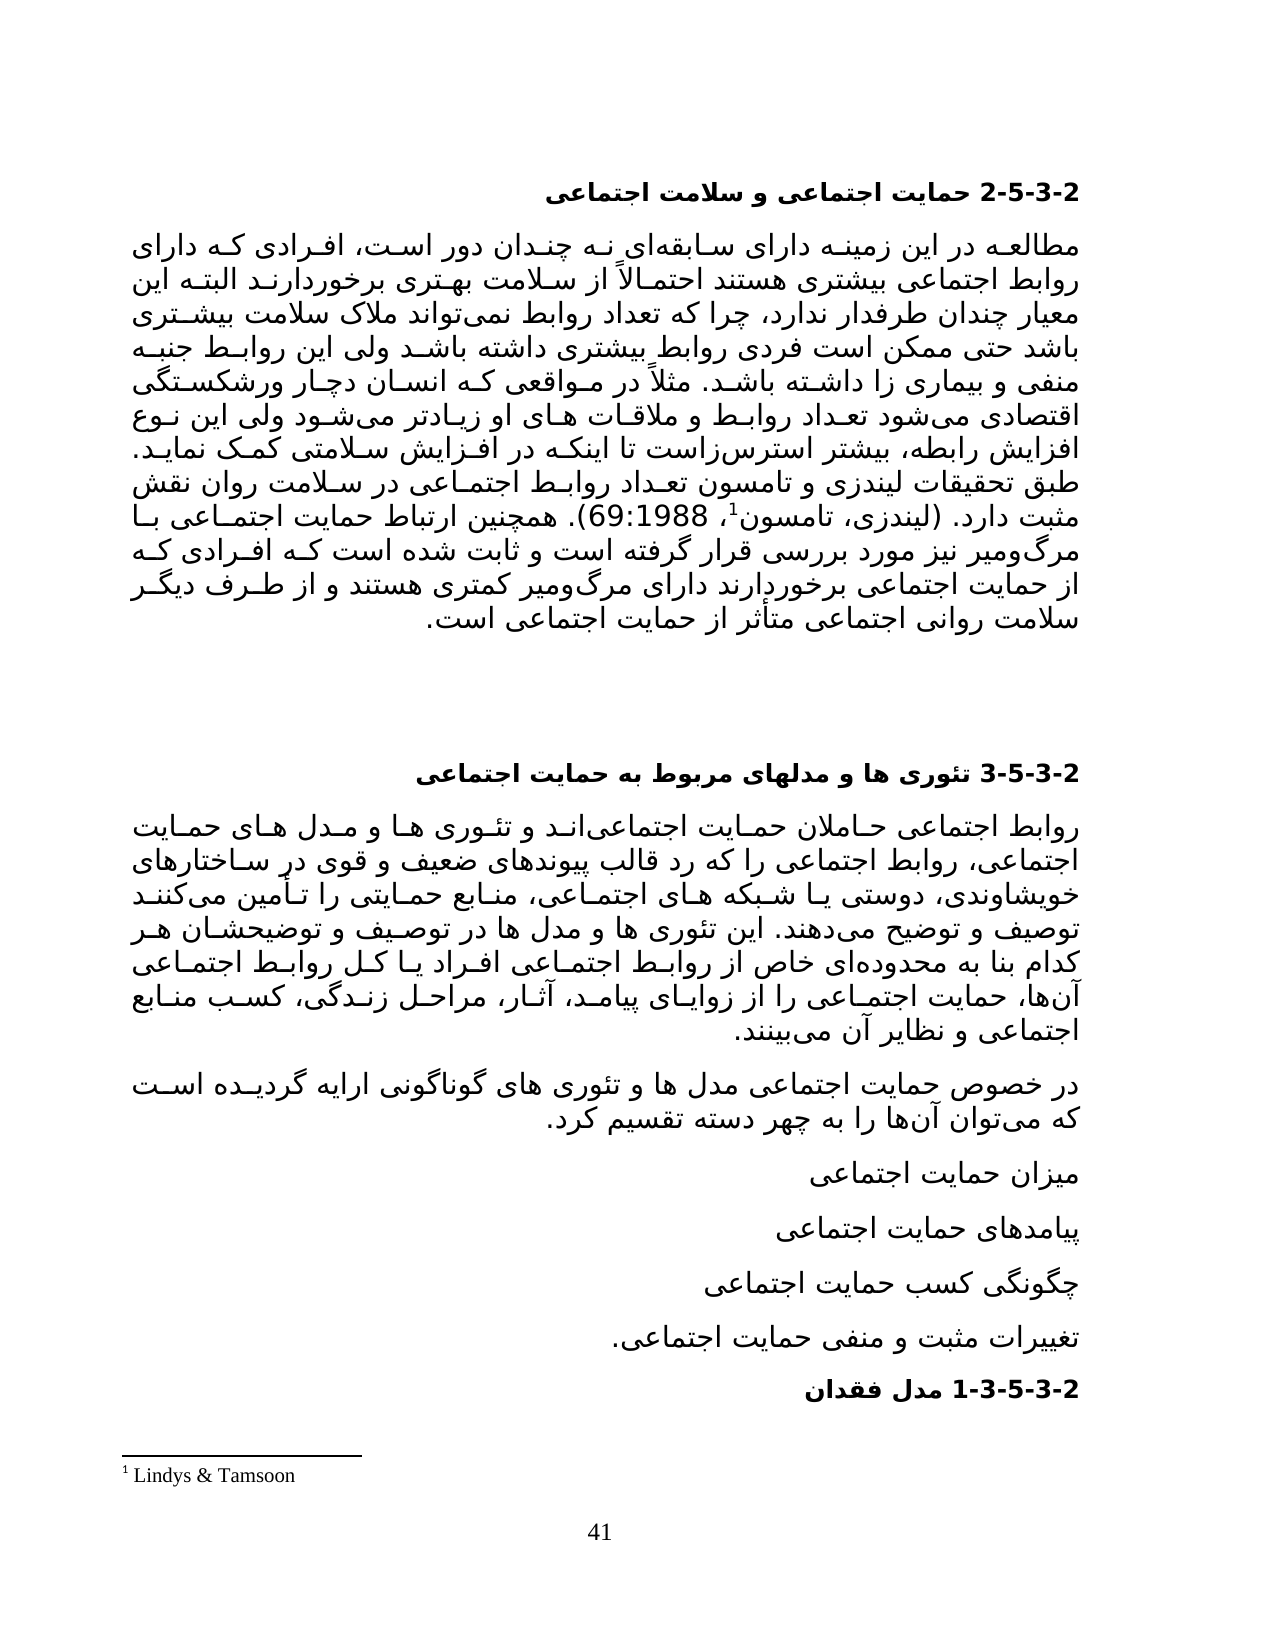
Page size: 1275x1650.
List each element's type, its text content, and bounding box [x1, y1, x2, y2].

text در خصوص حمایت اجتماعی مدل ها و تئوری های گوناگونی ارایه گردیده است که می‌توان آن‌ها را به چهر دسته تقسیم کرد. [131, 1068, 1080, 1136]
text تغییرات مثبت و منفی حمایت اجتماعی. [131, 1321, 1080, 1355]
text 1-3-5-3-2 مدل فقدان [131, 1376, 1080, 1405]
text مطالعه در این زمینه دارای سابقه‌ای نه چندان دور است، افرادی که دارای روابط اجتماعی بیشتری هستند احتمالاً از سلامت بهتری برخوردارند البته این معیار چندان طرفدار ندارد، چرا که تعداد روابط نمی‌تواند ملاک سلامت بیشتری باشد حتی ممکن است فردی روابط بیشتری داشته باشد ولی این روابط جنبه منفی و بیماری زا داشته باشد. مثلاً در مواقعی که انسان دچار ورشکستگی اقتصادی می‌شود تعداد روابط و ملاقات های او زیادتر می‌شود ولی این نوع افزایش رابطه، بیشتر استرس‌زاست تا اینکه در افزایش سلامتی کمک نماید. طبق تحقیقات لیندزی و تامسون تعداد روابط اجتماعی در سلامت روان نقش مثبت دارد. (لیندزی، تامسون، 69:1988). همچنین ارتباط حمایت اجتماعی با مرگ‌ومیر نیز مورد بررسی قرار گرفته است و ثابت شده است که افرادی که از حمایت اجتماعی برخوردارند دارای مرگ‌ومیر کمتری هستند و از طرف دیگر سلامت روانی اجتماعی متأثر از حمایت اجتماعی است. [131, 228, 1080, 636]
text روابط اجتماعی حاملان حمایت اجتماعی‌اند و تئوری ها و مدل های حمایت اجتماعی، روابط اجتماعی را که رد قالب پیوندهای ضعیف و قوی در ساختارهای خویشاوندی، دوستی یا شبکه های اجتماعی، منابع حمایتی را تأمین می‌کنند توصیف و توضیح می‌دهند. این تئوری ها و مدل ها در توصیف و توضیحشان هر کدام بنا به محدوده‌ای خاص از روابط اجتماعی افراد یا کل روابط اجتماعی آن‌ها، حمایت اجتماعی را از زوایای پیامد، آثار، مراحل زندگی، کسب منابع اجتماعی و نظایر آن می‌بینند. [131, 809, 1080, 1047]
text میزان حمایت اجتماعی [131, 1156, 1080, 1190]
text 3-5-3-2 تئوری ها و مدلهای مربوط به حمایت اجتماعی [131, 759, 1080, 788]
text چگونگی کسب حمایت اجتماعی [131, 1266, 1080, 1300]
text 2-5-3-2 حمایت اجتماعی و سلامت اجتماعی [131, 178, 1080, 207]
text پیامدهای حمایت اجتماعی [131, 1211, 1080, 1245]
